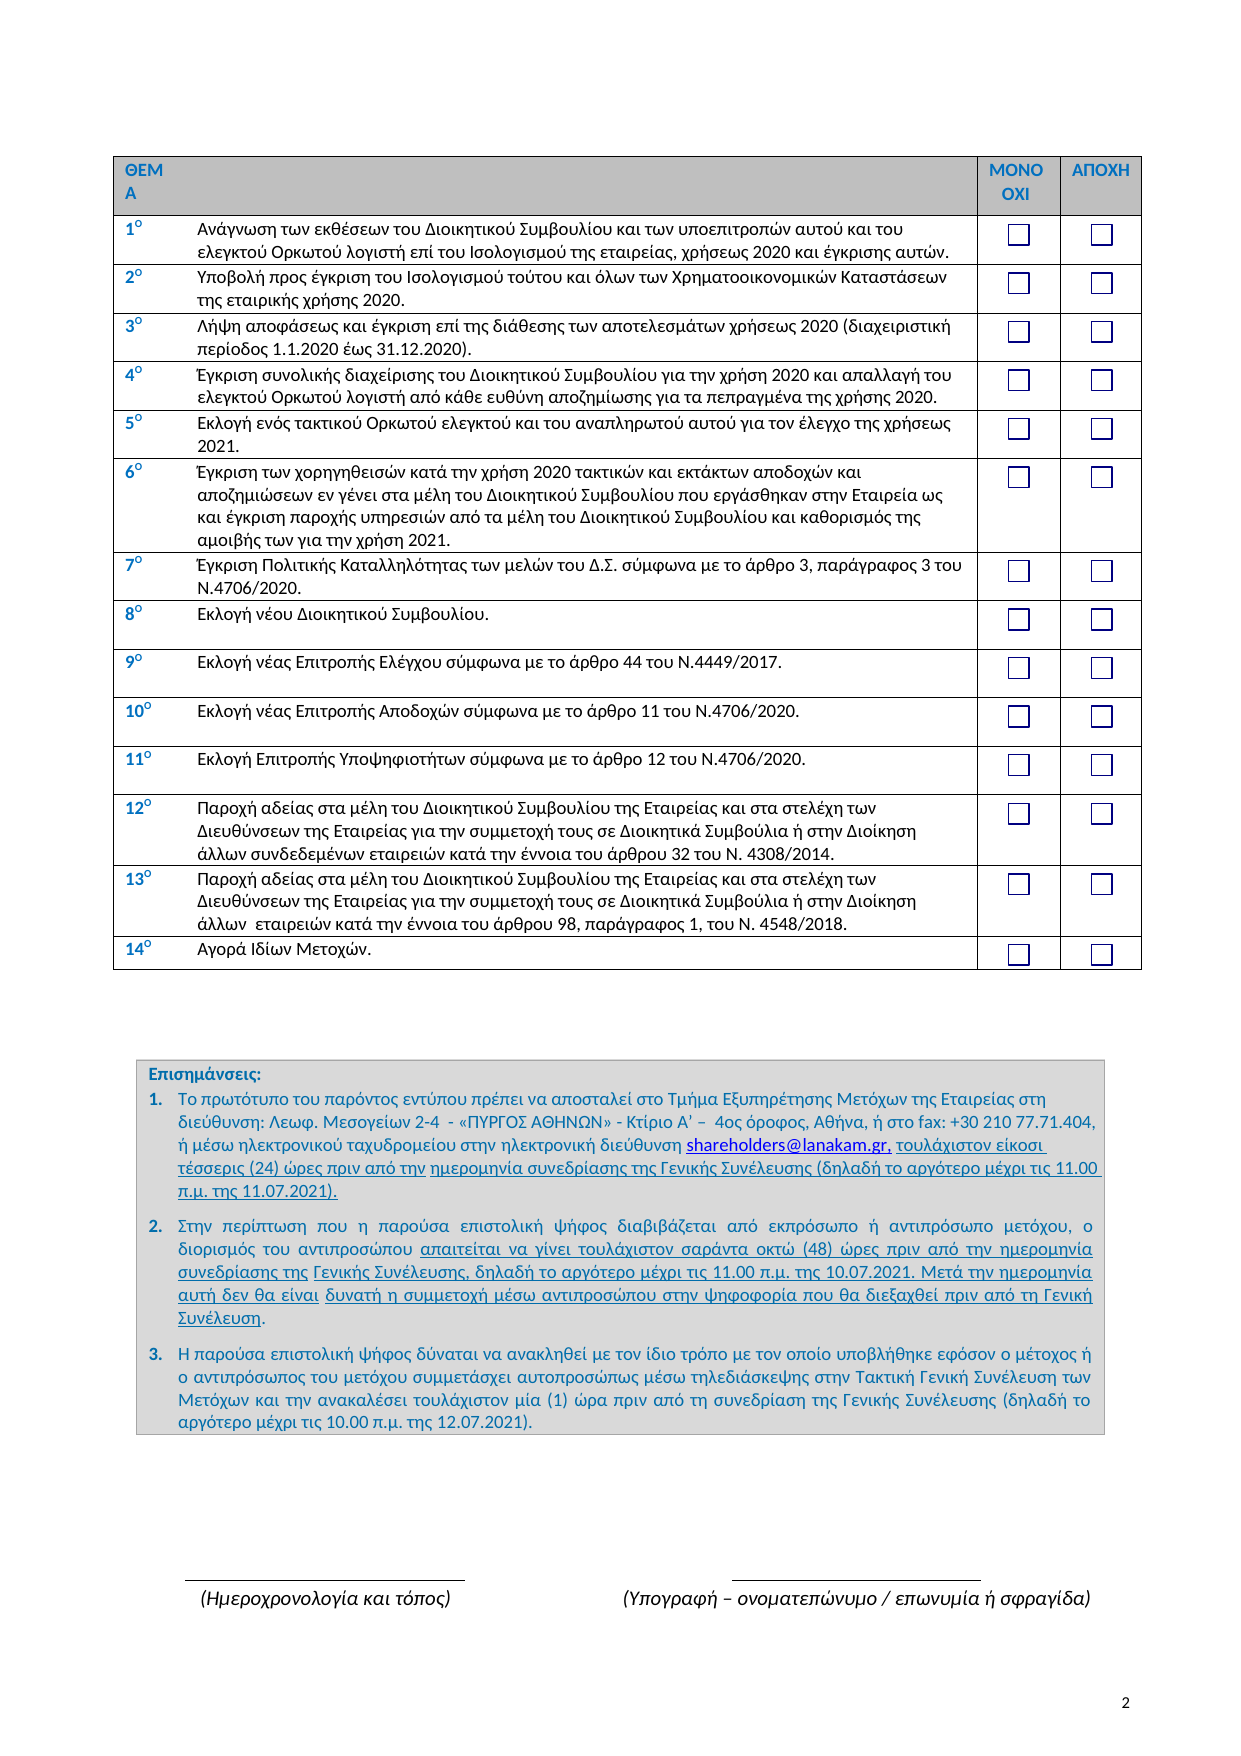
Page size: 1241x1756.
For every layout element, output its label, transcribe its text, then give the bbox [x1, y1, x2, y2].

table_cell [978, 650, 1060, 697]
table_cell [1061, 362, 1141, 409]
table_cell [1061, 650, 1141, 697]
table_cell Λήψη αποφάσεως και έγκριση επί της διάθεσης των αποτελεσμάτων χρήσεως 2020 (διαχειριστική περίοδος 1.1.2020 έως 31.12.2020). [186, 314, 977, 361]
table_cell [1061, 553, 1141, 600]
table_cell 8Ο [114, 601, 186, 649]
table_cell 14Ο [114, 937, 186, 969]
table_cell Έγκριση συνολικής διαχείρισης του Διοικητικού Συμβουλίου για την χρήση 2020 και απαλλαγή του ελεγκτού Ορκωτού λογιστή από κάθε ευθύνη αποζημίωσης για τα πεπραγμένα της χρήσης 2020. [186, 362, 977, 409]
table_cell [978, 866, 1060, 936]
table_cell 13Ο [114, 866, 186, 936]
table_header ΘΕΜΑ [114, 157, 186, 215]
table_cell [978, 314, 1060, 361]
table_cell [1061, 937, 1141, 969]
table_header [186, 157, 977, 215]
table_cell Έγκριση Πολιτικής Καταλληλότητας των μελών του Δ.Σ. σύμφωνα με το άρθρο 3, παράγραφος 3 του Ν.4706/2020. [186, 553, 977, 600]
table_cell [978, 459, 1060, 552]
table_cell [978, 216, 1060, 264]
table_cell Εκλογή Επιτροπής Υποψηφιοτήτων σύμφωνα με το άρθρο 12 του Ν.4706/2020. [186, 747, 977, 794]
table_cell 1Ο [114, 216, 186, 264]
table_cell [1061, 459, 1141, 552]
table_cell 12Ο [114, 795, 186, 865]
table_cell Εκλογή νέου Διοικητικού Συμβουλίου. [186, 601, 977, 649]
table_cell 10Ο [114, 698, 186, 746]
table_header ΑΠΟΧΗ [1061, 157, 1141, 215]
table_cell [978, 411, 1060, 458]
table_cell [978, 795, 1060, 865]
table_cell [1061, 411, 1141, 458]
table_cell 4Ο [114, 362, 186, 409]
subtitle (Ημεροχρονολογία και τόπος) (Υπογραφή – ονοματεπώνυμο / επωνυμία ή σφραγίδα) [200, 1580, 1130, 1611]
table_cell Ανάγνωση των εκθέσεων του Διοικητικού Συμβουλίου και των υποεπιτροπών αυτού και του ελεγκτού Ορκωτού λογιστή επί του Ισολογισμού της εταιρείας, χρήσεως 2020 και έγκρισης αυτών. [186, 216, 977, 264]
table_cell [978, 698, 1060, 746]
table_cell [1061, 747, 1141, 794]
table_cell 2Ο [114, 265, 186, 312]
table_cell Εκλογή ενός τακτικού Ορκωτού ελεγκτού και του αναπληρωτού αυτού για τον έλεγχο της χρήσεως 2021. [186, 411, 977, 458]
table_cell [978, 747, 1060, 794]
table_cell Έγκριση των χορηγηθεισών κατά την χρήση 2020 τακτικών και εκτάκτων αποδοχών και αποζημιώσεων εν γένει στα μέλη του Διοικητικού Συμβουλίου που εργάσθηκαν στην Εταιρεία ως και έγκριση παροχής υπηρεσιών από τα μέλη του Διοικητικού Συμβουλίου και καθορισμός της αμοιβής των για την χρήση 2021. [186, 459, 977, 552]
table_cell [978, 265, 1060, 312]
table_cell [1061, 216, 1141, 264]
table_cell Εκλογή νέας Επιτροπής Ελέγχου σύμφωνα με το άρθρο 44 του Ν.4449/2017. [186, 650, 977, 697]
table_cell 9Ο [114, 650, 186, 697]
table_cell [978, 601, 1060, 649]
table_cell [1061, 795, 1141, 865]
table_cell [978, 362, 1060, 409]
table_cell [978, 553, 1060, 600]
table_cell [1061, 314, 1141, 361]
table_cell 5Ο [114, 411, 186, 458]
table_cell [1061, 866, 1141, 936]
table_header ΜΟΝΟ ΟΧΙ [978, 157, 1060, 215]
table_cell Παροχή αδείας στα μέλη του Διοικητικού Συμβουλίου της Εταιρείας και στα στελέχη των Διευθύνσεων της Εταιρείας για την συμμετοχή τους σε Διοικητικά Συμβούλια ή στην Διοίκηση άλλων συνδεδεμένων εταιρειών κατά την έννοια του άρθρου 32 του Ν. 4308/2014. [186, 795, 977, 865]
table_cell 11Ο [114, 747, 186, 794]
table_cell Εκλογή νέας Επιτροπής Αποδοχών σύμφωνα με το άρθρο 11 του Ν.4706/2020. [186, 698, 977, 746]
table_cell Αγορά Ιδίων Μετοχών. [186, 937, 977, 969]
table_cell [1061, 698, 1141, 746]
table_cell 7Ο [114, 553, 186, 600]
text 2 [125, 1692, 1130, 1712]
table_cell [1061, 265, 1141, 312]
table_cell [978, 937, 1060, 969]
table_cell 6Ο [114, 459, 186, 552]
table_cell [1061, 601, 1141, 649]
table_cell 3Ο [114, 314, 186, 361]
table_cell Παροχή αδείας στα μέλη του Διοικητικού Συμβουλίου της Εταιρείας και στα στελέχη των Διευθύνσεων της Εταιρείας για την συμμετοχή τους σε Διοικητικά Συμβούλια ή στην Διοίκηση άλλων εταιρειών κατά την έννοια του άρθρου 98, παράγραφος 1, του Ν. 4548/2018. [186, 866, 977, 936]
table_cell Υποβολή προς έγκριση του Ισολογισμού τούτου και όλων των Χρηματοοικονομικών Καταστάσεων της εταιρικής χρήσης 2020. [186, 265, 977, 312]
